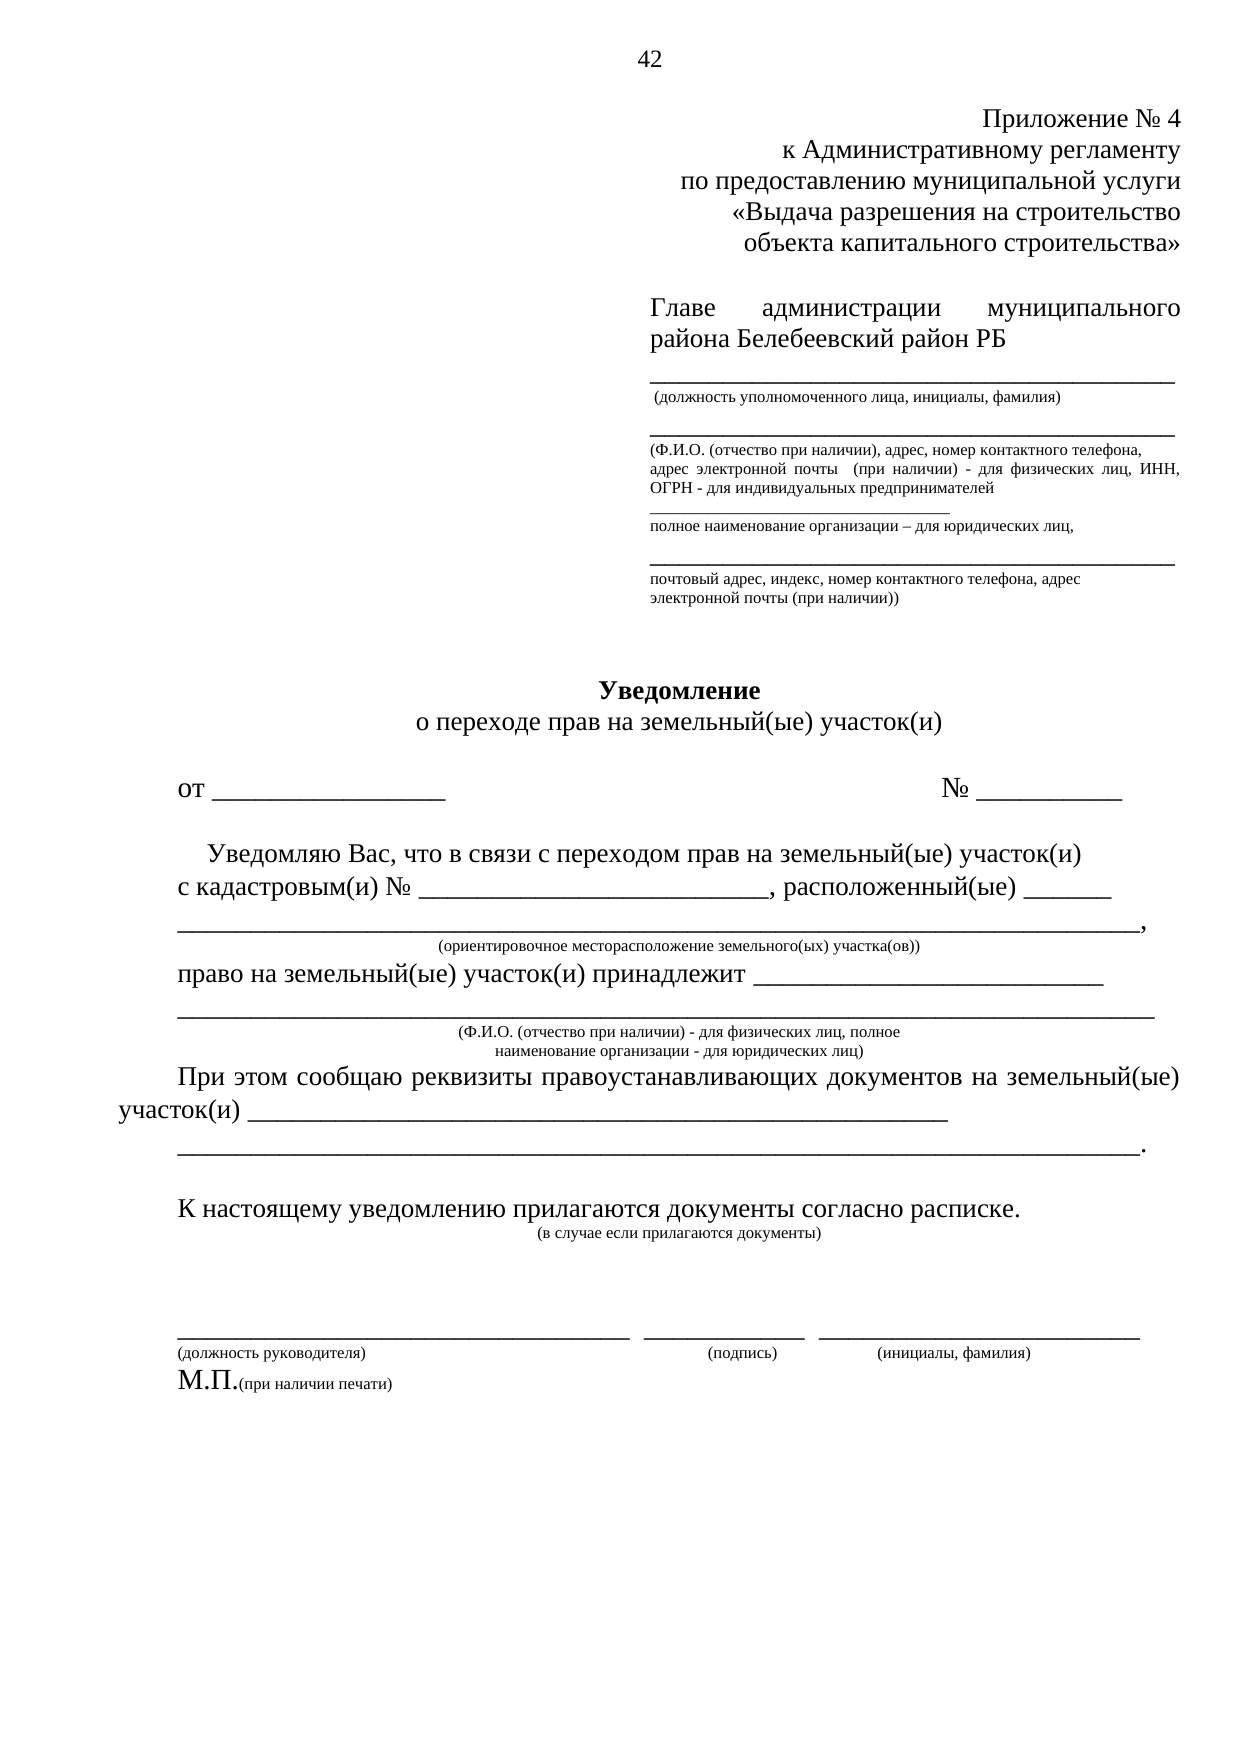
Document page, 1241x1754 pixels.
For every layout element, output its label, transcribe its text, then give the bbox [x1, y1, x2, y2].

text __________________________________________________________________. [118, 1125, 1181, 1158]
text К настоящему уведомлению прилагаются документы согласно расписке. [118, 1192, 1181, 1223]
text ___________________________________________________________________ [118, 988, 1181, 1022]
text (должность руководителя) (подпись) (инициалы, фамилия) [118, 1343, 1181, 1362]
text от ________________ № __________ [118, 770, 1181, 804]
text почтовый адрес, индекс, номер контактного телефона, адрес электронной почты (при наличии)) [650, 569, 1181, 607]
text «Выдача разрешения на строительство [118, 195, 1181, 226]
text (ориентировочное месторасположение земельного(ых) участка(ов)) [118, 936, 1181, 955]
text о переходе прав на земельный(ые) участок(и) [118, 706, 1181, 737]
text ____________________________________ [650, 406, 1181, 439]
text ____________________________________ [650, 497, 1181, 516]
text адрес электронной почты (при наличии) - для физических лиц, ИНН, ОГРН - для индивидуальных предпринимателей [650, 459, 1181, 497]
text При этом сообщаю реквизиты правоустанавливающих документов на земельный(ые) участок(и) ________________________________________________ [118, 1060, 1181, 1125]
text с кадастровым(и) № ________________________, расположенный(ые) ______ [118, 868, 1181, 902]
text ____________________________________ [650, 353, 1181, 387]
text (в случае если прилагаются документы) [118, 1223, 1181, 1242]
text наименование организации - для юридических лиц) [118, 1041, 1181, 1060]
text к Административному регламенту [118, 133, 1181, 164]
text Уведомление [118, 674, 1181, 706]
text Приложение № 4 [118, 102, 1181, 133]
text М.П.(при наличии печати) [118, 1362, 1181, 1396]
text _______________________________ ___________ ______________________ [118, 1309, 1181, 1343]
text (должность уполномоченного лица, инициалы, фамилия) [650, 387, 1181, 406]
text (Ф.И.О. (отчество при наличии), адрес, номер контактного телефона, [650, 439, 1181, 459]
text объекта капитального строительства» [118, 226, 1181, 257]
text (Ф.И.О. (отчество при наличии) - для физических лиц, полное [118, 1022, 1181, 1041]
text по предоставлению муниципальной услуги [118, 164, 1181, 195]
text Главе администрации муниципального района Белебеевский район РБ [650, 291, 1181, 353]
text Уведомляю Вас, что в связи с переходом прав на земельный(ые) участок(и) [118, 837, 1181, 868]
text право на земельный(ые) участок(и) принадлежит ________________________ [118, 955, 1181, 988]
text ____________________________________ [650, 535, 1181, 569]
text __________________________________________________________________, [118, 902, 1181, 936]
text полное наименование организации – для юридических лиц, [650, 516, 1181, 535]
